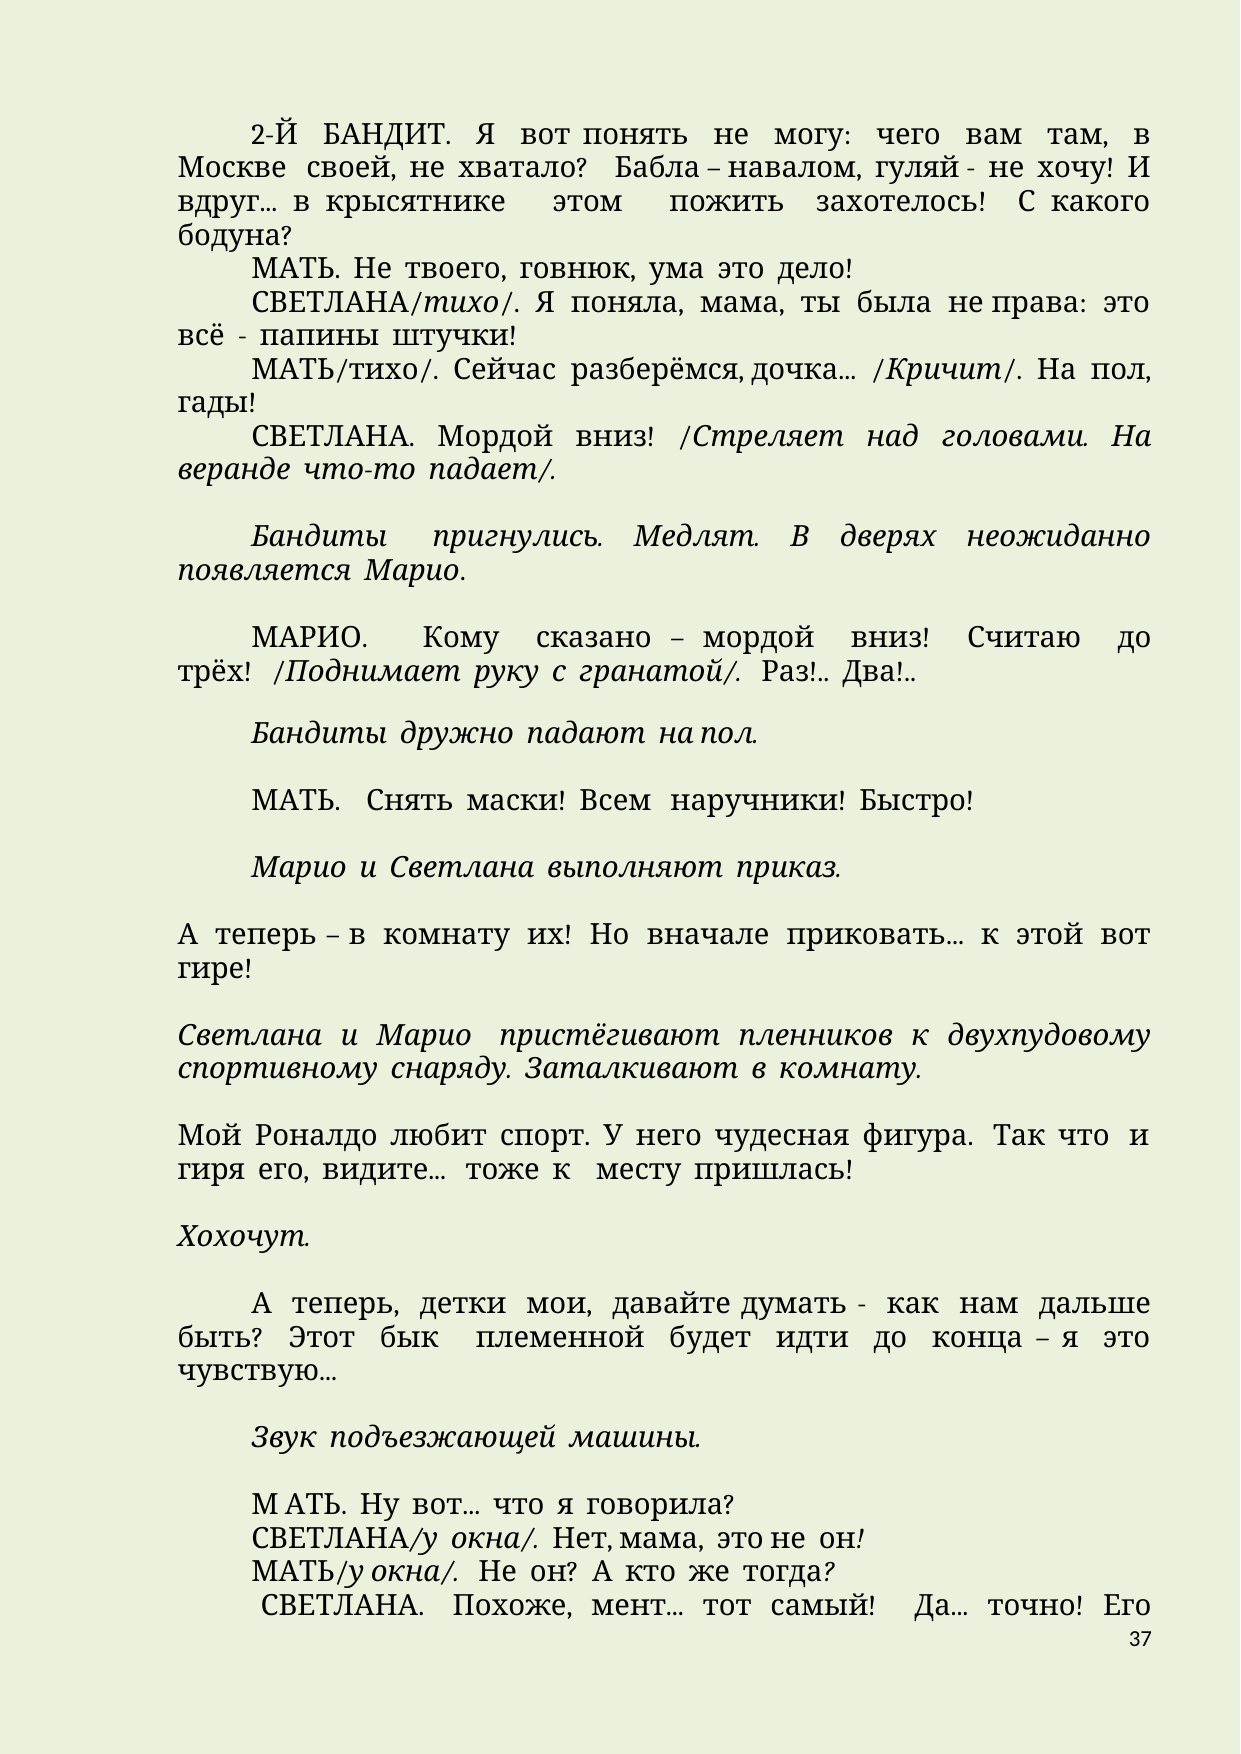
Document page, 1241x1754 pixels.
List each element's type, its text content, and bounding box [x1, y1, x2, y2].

text А теперь, детки мои, давайте думать - как нам дальше быть? Этот бык племенной будет идти до конца – я это чувствую... [177, 1287, 1152, 1388]
text М АТЬ. Ну вот... что я говорила? [177, 1488, 1152, 1522]
text СВЕТЛАНА. Мордой вниз! /Стреляет над головами. На веранде что-то падает/. [177, 420, 1152, 487]
text МАРИО. Кому сказано – мордой вниз! Считаю до трёх! /Поднимает руку с гранатой/. Раз!.. Два!.. [177, 621, 1152, 688]
text Мой Роналдо любит спорт. У него чудесная фигура. Так что и гиря его, видите... тоже к месту пришлась! [177, 1119, 1152, 1187]
text Хохочут. [177, 1220, 1152, 1254]
text Марио и Светлана выполняют приказ. [177, 851, 1152, 885]
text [177, 1589, 1152, 1623]
text Светлана и Марио пристёгивают пленников к двухпудовому спортивному снаряду. Заталкивают в комнату. [177, 1019, 1152, 1086]
text МАТЬ. Не твоего, говнюк, ума это дело! [177, 252, 1152, 286]
text СВЕТЛАНА/тихо/. Я поняла, мама, ты была не права: это всё - папины штучки! [177, 286, 1152, 353]
text Бандиты пригнулись. Медлят. В дверях неожиданно появляется Марио. [177, 521, 1152, 588]
text Звук подъезжающей машины. [177, 1421, 1152, 1455]
text Бандиты дружно падают на пол. [177, 717, 1152, 751]
text СВЕТЛАНА/у окна/. Нет, мама, это не он! [177, 1522, 1152, 1556]
text МАТЬ/у окна/. Не он? А кто же тогда? [177, 1556, 1152, 1589]
text МАТЬ. Снять маски! Всем наручники! Быстро! [177, 784, 1152, 818]
text А теперь – в комнату их! Но вначале приковать... к этой вот гире! [177, 918, 1152, 985]
text 2-Й БАНДИТ. Я вот понять не могу: чего вам там, в Москве своей, не хватало? Бабла – навалом, гуляй - не хочу! И вдруг... в крысятнике этом пожить захотелось! С какого бодуна? [177, 118, 1152, 252]
text МАТЬ/тихо/. Сейчас разберёмся, дочка... /Кричит/. На пол, гады! [177, 353, 1152, 420]
